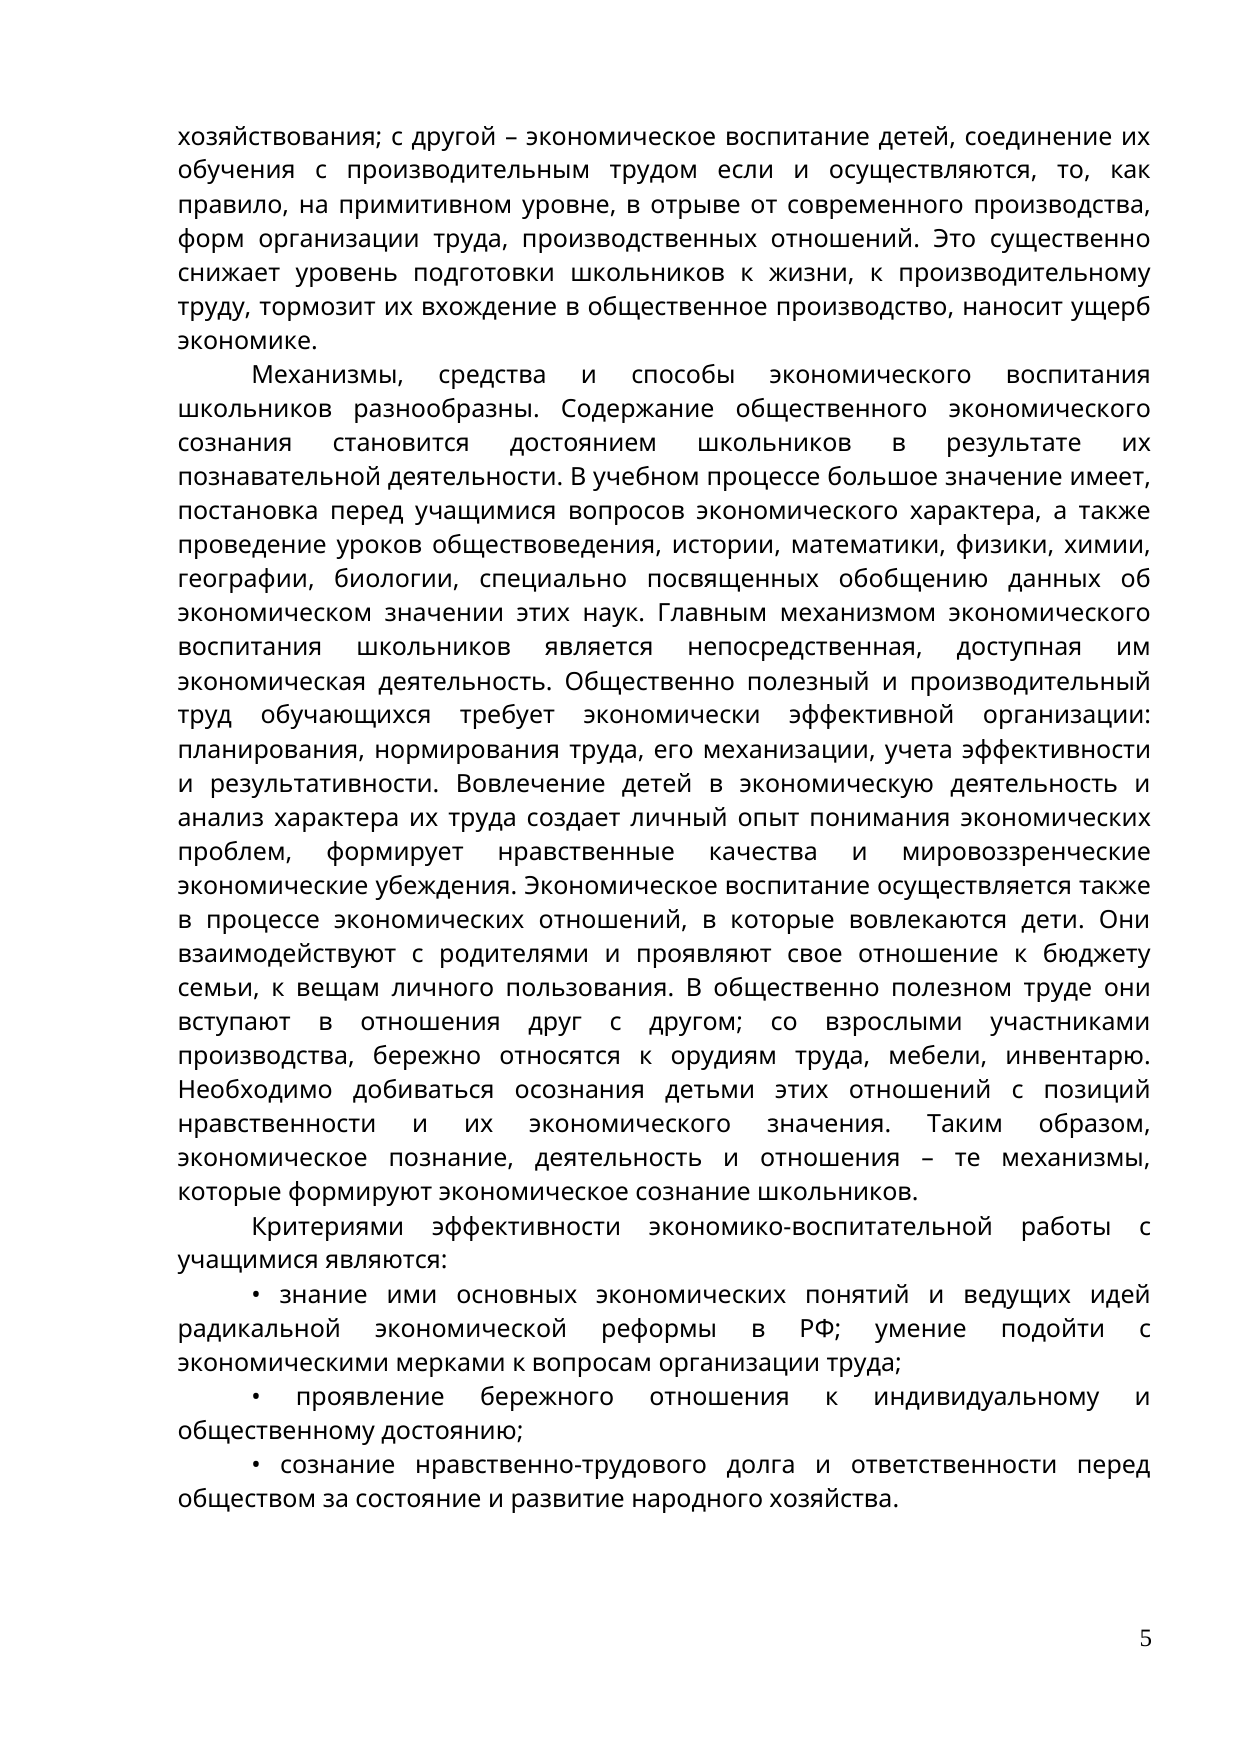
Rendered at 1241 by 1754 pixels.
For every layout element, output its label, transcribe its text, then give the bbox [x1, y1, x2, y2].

text Механизмы, средства и способы экономического воспитания школьников разнообразны. Содержание общественного экономического сознания становится достоянием школьников в результате их познавательной деятельности. В учебном процессе большое значение имеет, постановка перед учащимися вопросов экономического характера, а также проведение уроков обществоведения, истории, математики, физики, химии, географии, биологии, специально посвященных обобщению данных об экономическом значении этих наук. Главным механизмом экономического воспитания школьников является непосредственная, доступная им экономическая деятельность. Общественно полезный и производительный труд обучающихся требует экономически эффективной организации: планирования, нормирования труда, его механизации, учета эффективности и результативности. Вовлечение детей в экономическую деятельность и анализ характера их труда создает личный опыт понимания экономических проблем, формирует нравственные качества и мировоззренческие экономические убеждения. Экономическое воспитание осуществляется также в процессе экономических отношений, в которые вовлекаются дети. Они взаимодействуют с родителями и проявляют свое отношение к бюджету семьи, к вещам личного пользования. В общественно полезном труде они вступают в отношения друг с другом; со взрослыми участниками производства, бережно относятся к орудиям труда, мебели, инвентарю. Необходимо добиваться осознания детьми этих отношений с позиций нравственности и их экономического значения. Таким образом, экономическое познание, деятельность и отношения – те механизмы, которые формируют экономическое сознание школьников. [177, 357, 1152, 1208]
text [177, 118, 1152, 357]
text Критериями эффективности экономико-воспитательной работы с учащимися являются: [177, 1208, 1152, 1276]
text • сознание нравственно-трудового долга и ответственности перед обществом за состояние и развитие народного хозяйства. [177, 1447, 1152, 1515]
text • знание ими основных экономических понятий и ведущих идей радикальной экономической реформы в РФ; умение подойти с экономическими мерками к вопросам организации труда; [177, 1276, 1152, 1378]
text • проявление бережного отношения к индивидуальному и общественному достоянию; [177, 1378, 1152, 1447]
